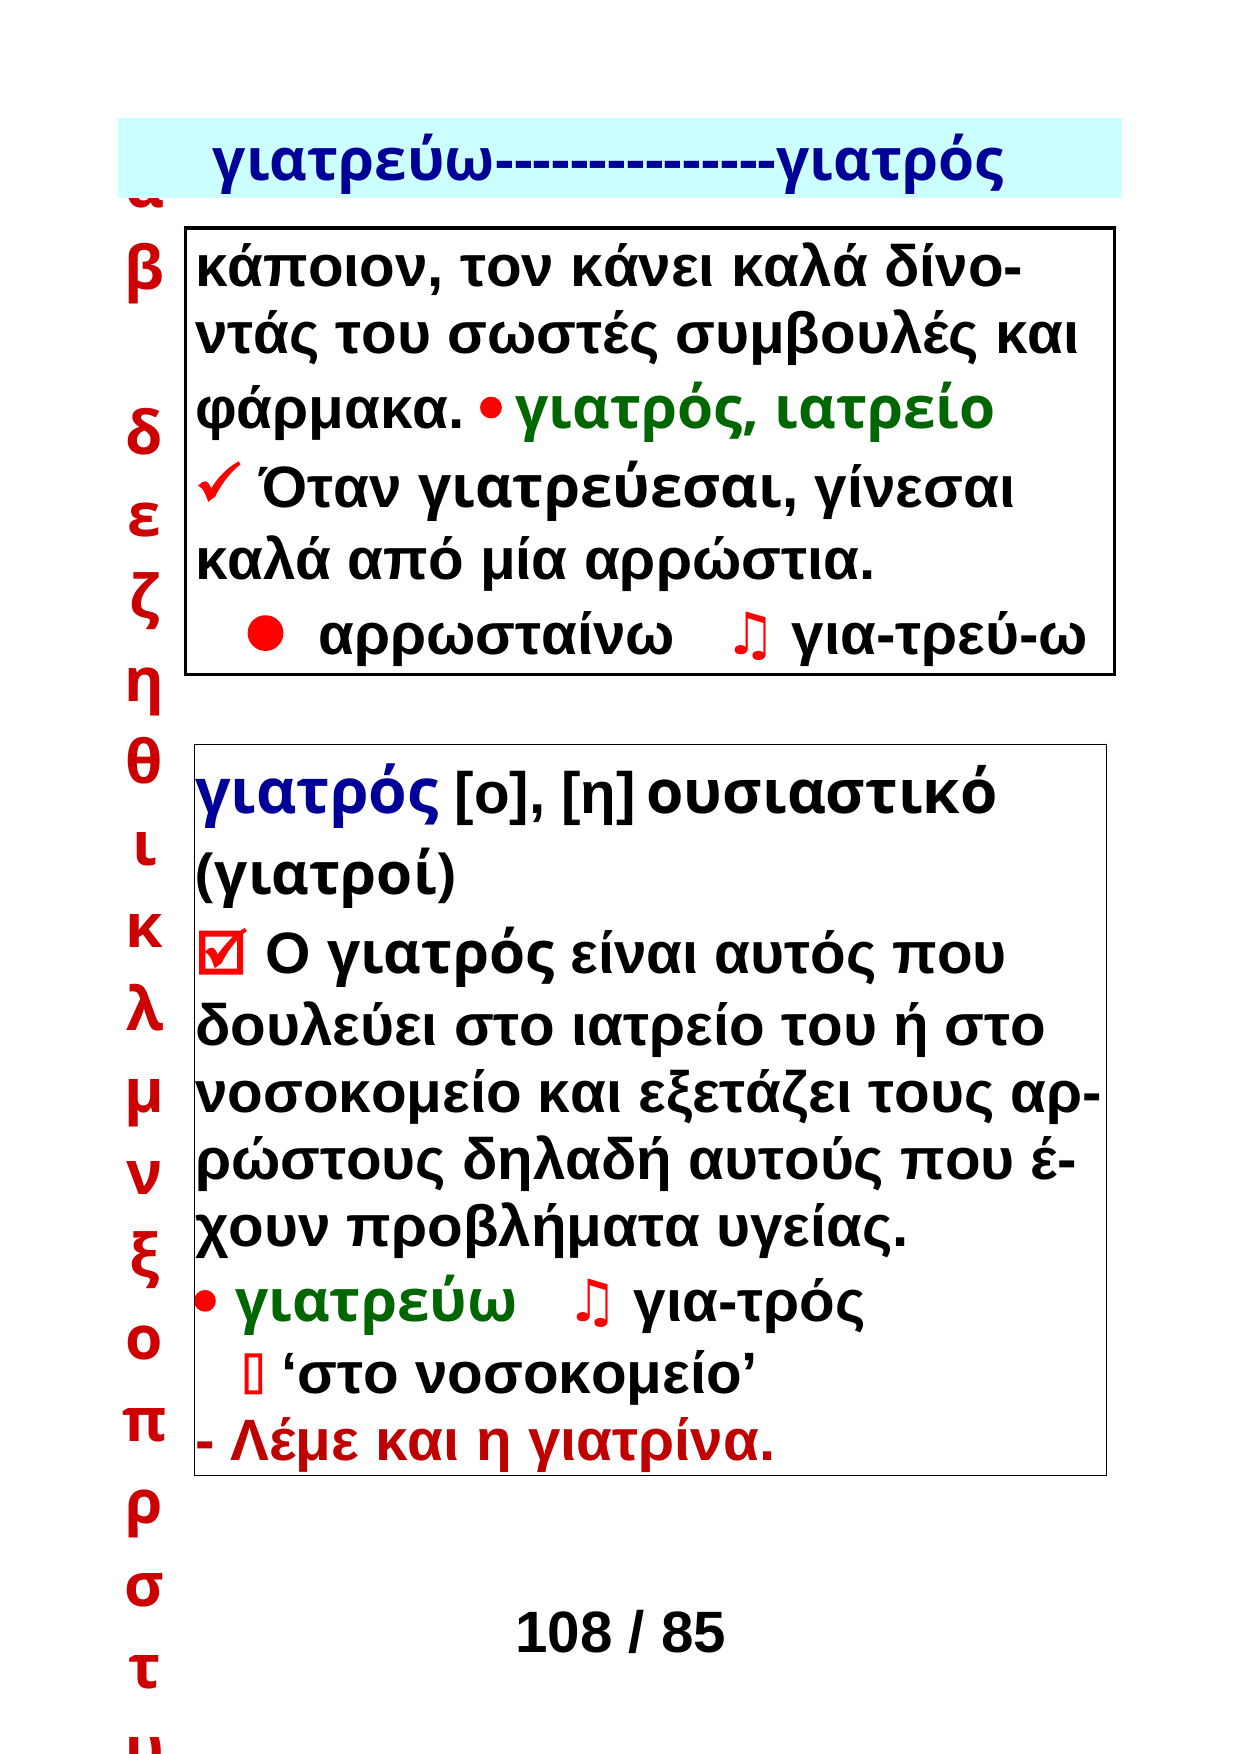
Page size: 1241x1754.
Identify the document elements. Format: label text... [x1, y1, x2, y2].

text Όταν γιατρεύεσαι, γίνεσαι καλά από μία αρρώστια. [187, 440, 1113, 587]
text γιατρός [ο], [η] ουσιαστικό (γιατροί) [195, 745, 1106, 908]
text - Λέμε και η γιατρίνα. [195, 1403, 1106, 1475]
text Ο γιατρός είναι αυτός που δουλεύει στο ιατρείο του ή στο νοσοκομείο και εξετάζει τους αρ-ρώστους δηλαδή αυτούς που έ-χουν προβλήματα υγείας. [195, 908, 1106, 1256]
text αρρωσταίνω ♫ για-τρεύ-ω [187, 587, 1113, 673]
text γιατρεύω ♫ για-τρός [195, 1256, 1106, 1335]
text κάποιον, τον κάνει καλά δίνο-ντάς του σωστές συμβουλές και φάρμακα. γιατρός, ιατρείο [187, 230, 1113, 440]
text ‘στο νοσοκομείο’ [195, 1335, 1106, 1403]
text γιατρεύω---------------γιατρός [118, 118, 1122, 198]
